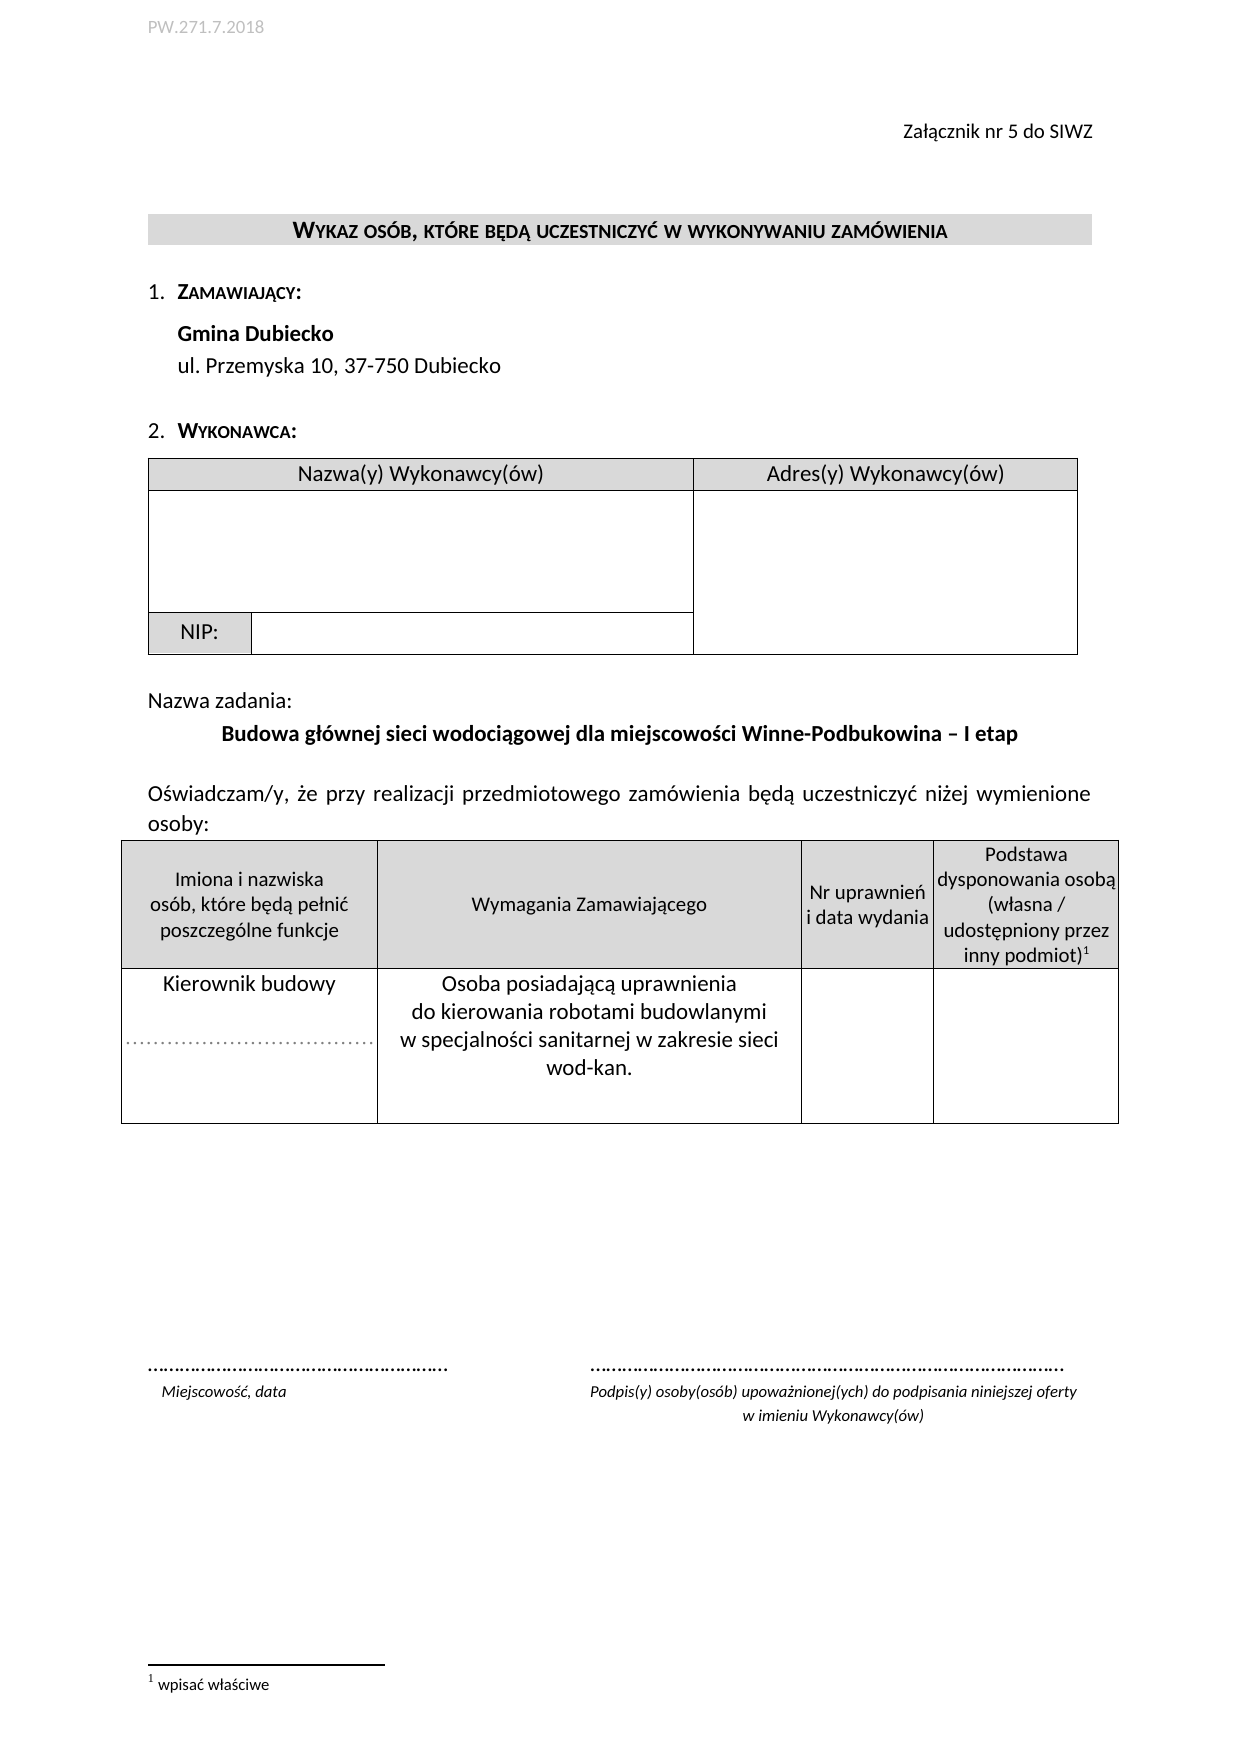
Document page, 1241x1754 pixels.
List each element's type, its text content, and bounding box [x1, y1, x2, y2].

table_cell [252, 613, 693, 653]
list Wykonawca: [148, 416, 1092, 444]
text Załącznik nr 5 do SIWZ [148, 118, 1093, 143]
table_cell NIP: [149, 613, 251, 653]
table_cell [694, 491, 1077, 653]
table_cell [149, 491, 693, 612]
table_cell Kierownik budowy [122, 969, 377, 1123]
list Zamawiający: [148, 277, 1092, 305]
text w imieniu Wykonawcy(ów) [148, 1405, 1092, 1425]
list Gmina Dubiecko [177, 319, 1092, 347]
table_header Wymagania Zamawiającego [378, 841, 801, 968]
table_cell [934, 969, 1118, 1123]
text Nazwa zadania: [148, 687, 1093, 715]
table_header Imiona i nazwiska osób, które będą pełnić poszczególne funkcje [122, 841, 377, 968]
table_header Nazwa(y) Wykonawcy(ów) [149, 459, 693, 490]
table_cell [802, 969, 933, 1123]
text Miejscowość, data Podpis(y) osoby(osób) upoważnionej(ych) do podpisania niniejszej oferty [148, 1382, 1092, 1402]
table_cell Osoba posiadającą uprawnienia do kierowania robotami budowlanymi w specjalności sanitarnej w zakresie sieci wod-kan. [378, 969, 801, 1123]
table_header Nr uprawnień i data wydania [802, 841, 933, 968]
text Oświadczam/y, że przy realizacji przedmiotowego zamówienia będą uczestniczyć niżej wymienione osoby: [148, 779, 1093, 837]
list ul. Przemyska 10, 37-750 Dubiecko [177, 351, 1092, 379]
text Budowa głównej sieci wodociągowej dla miejscowości Winne-Podbukowina – I etap [148, 719, 1093, 747]
table_header Podstawa dysponowania osobą (własna / udostępniony przez inny podmiot) [934, 841, 1118, 968]
text ………………………………………………… ……………………………………………………………………………… [148, 1349, 1092, 1378]
text Wykaz osób, które będą uczestniczyć w wykonywaniu zamówienia [148, 214, 1092, 245]
table_header Adres(y) Wykonawcy(ów) [694, 459, 1077, 490]
